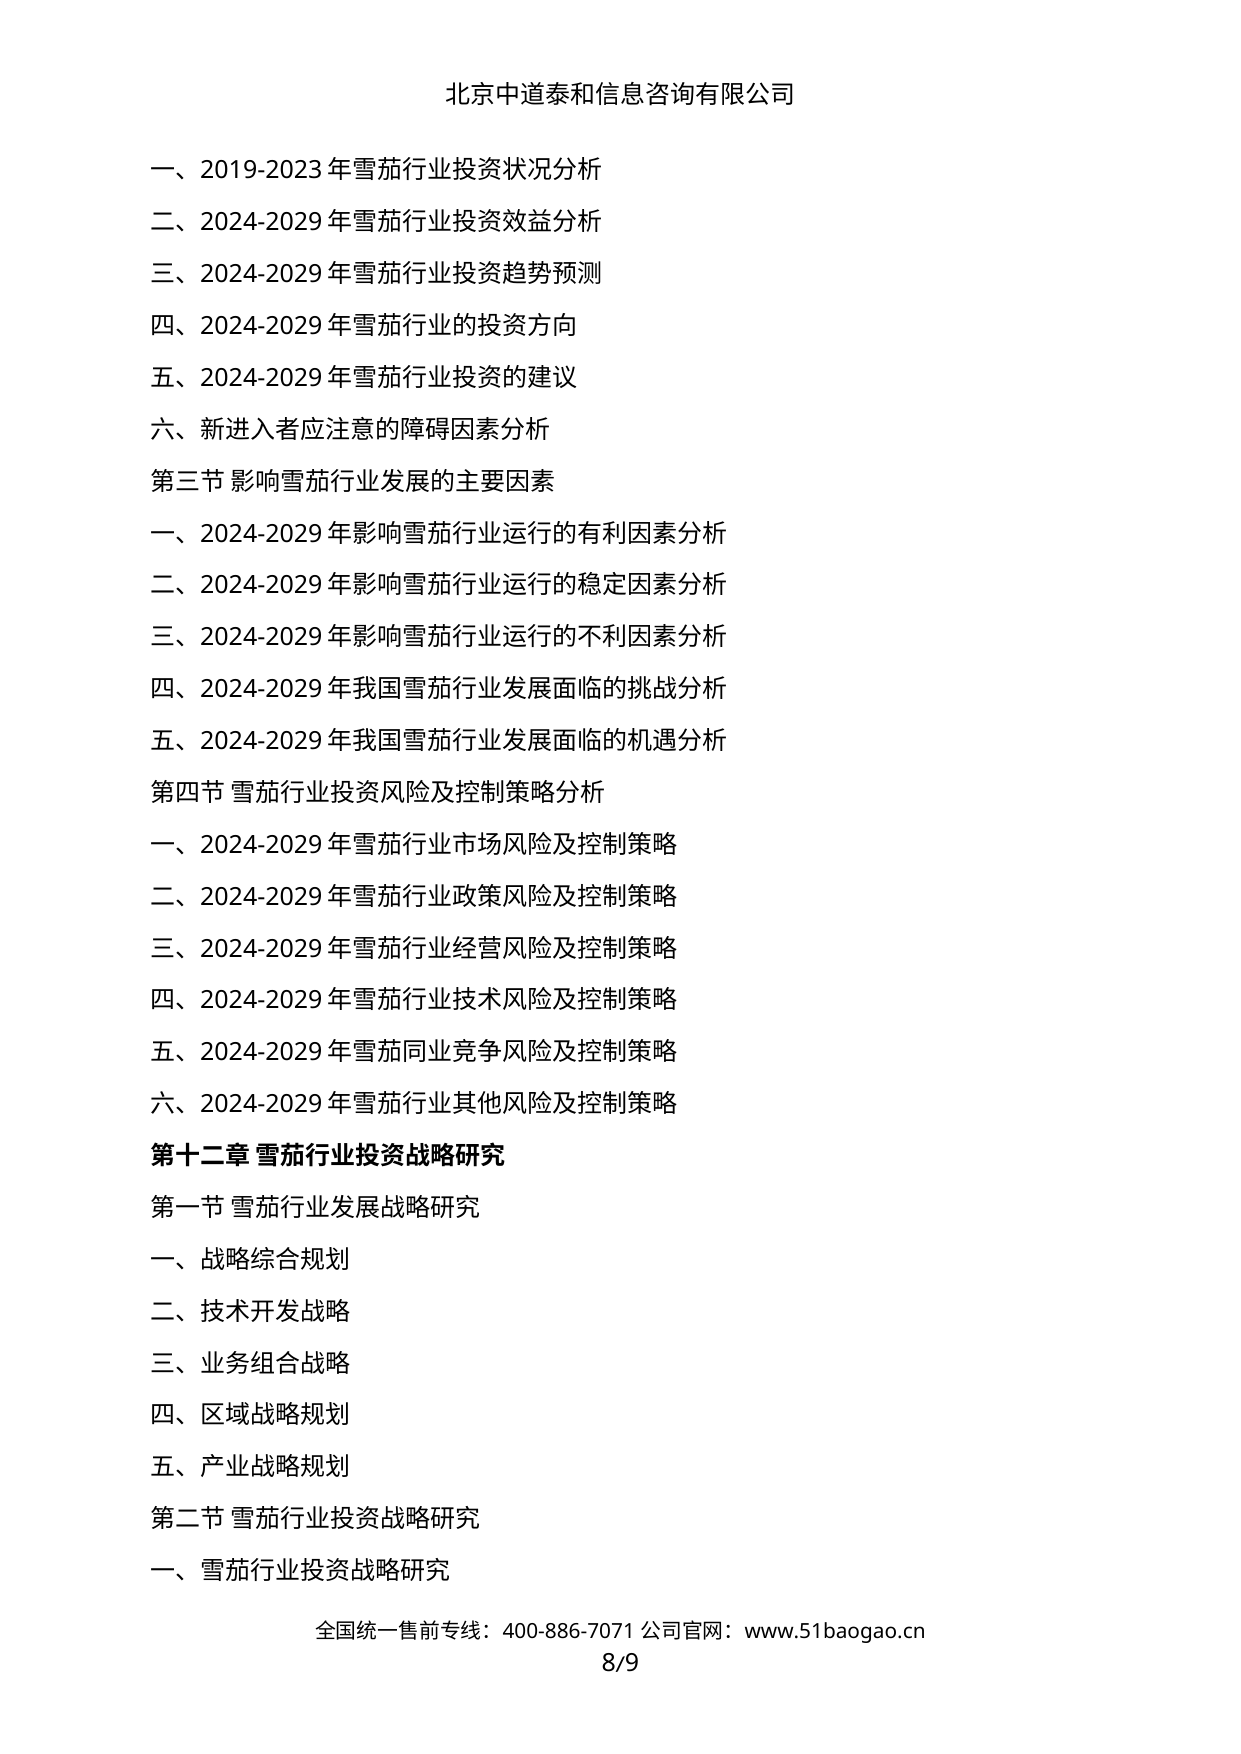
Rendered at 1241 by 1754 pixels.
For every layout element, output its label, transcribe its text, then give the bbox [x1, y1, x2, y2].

text 第十二章 雪茄行业投资战略研究 [150, 1136, 1090, 1172]
text 一、雪茄行业投资战略研究 [150, 1551, 1090, 1587]
text 四、2024-2029年我国雪茄行业发展面临的挑战分析 [150, 669, 1090, 705]
text 一、战略综合规划 [150, 1239, 1090, 1276]
text 第三节 影响雪茄行业发展的主要因素 [150, 461, 1090, 497]
text 四、2024-2029年雪茄行业技术风险及控制策略 [150, 980, 1090, 1016]
text 三、2024-2029年雪茄行业投资趋势预测 [150, 254, 1090, 290]
text 六、新进入者应注意的障碍因素分析 [150, 409, 1090, 446]
text 一、2024-2029年雪茄行业市场风险及控制策略 [150, 824, 1090, 861]
text 三、2024-2029年雪茄行业经营风险及控制策略 [150, 928, 1090, 964]
text 三、业务组合战略 [150, 1343, 1090, 1379]
text 第四节 雪茄行业投资风险及控制策略分析 [150, 772, 1090, 809]
text 五、2024-2029年我国雪茄行业发展面临的机遇分析 [150, 721, 1090, 757]
text 二、2024-2029年雪茄行业投资效益分析 [150, 202, 1090, 238]
text 四、区域战略规划 [150, 1395, 1090, 1431]
text 四、2024-2029年雪茄行业的投资方向 [150, 306, 1090, 342]
text 五、2024-2029年雪茄行业投资的建议 [150, 357, 1090, 394]
text 一、2019-2023年雪茄行业投资状况分析 [150, 150, 1090, 186]
text 二、技术开发战略 [150, 1291, 1090, 1327]
text 三、2024-2029年影响雪茄行业运行的不利因素分析 [150, 617, 1090, 653]
text 二、2024-2029年影响雪茄行业运行的稳定因素分析 [150, 565, 1090, 601]
text 第二节 雪茄行业投资战略研究 [150, 1499, 1090, 1535]
text 第一节 雪茄行业发展战略研究 [150, 1187, 1090, 1224]
text 二、2024-2029年雪茄行业政策风险及控制策略 [150, 876, 1090, 912]
text 五、产业战略规划 [150, 1447, 1090, 1483]
text 五、2024-2029年雪茄同业竞争风险及控制策略 [150, 1032, 1090, 1068]
text 六、2024-2029年雪茄行业其他风险及控制策略 [150, 1084, 1090, 1120]
text 一、2024-2029年影响雪茄行业运行的有利因素分析 [150, 513, 1090, 549]
